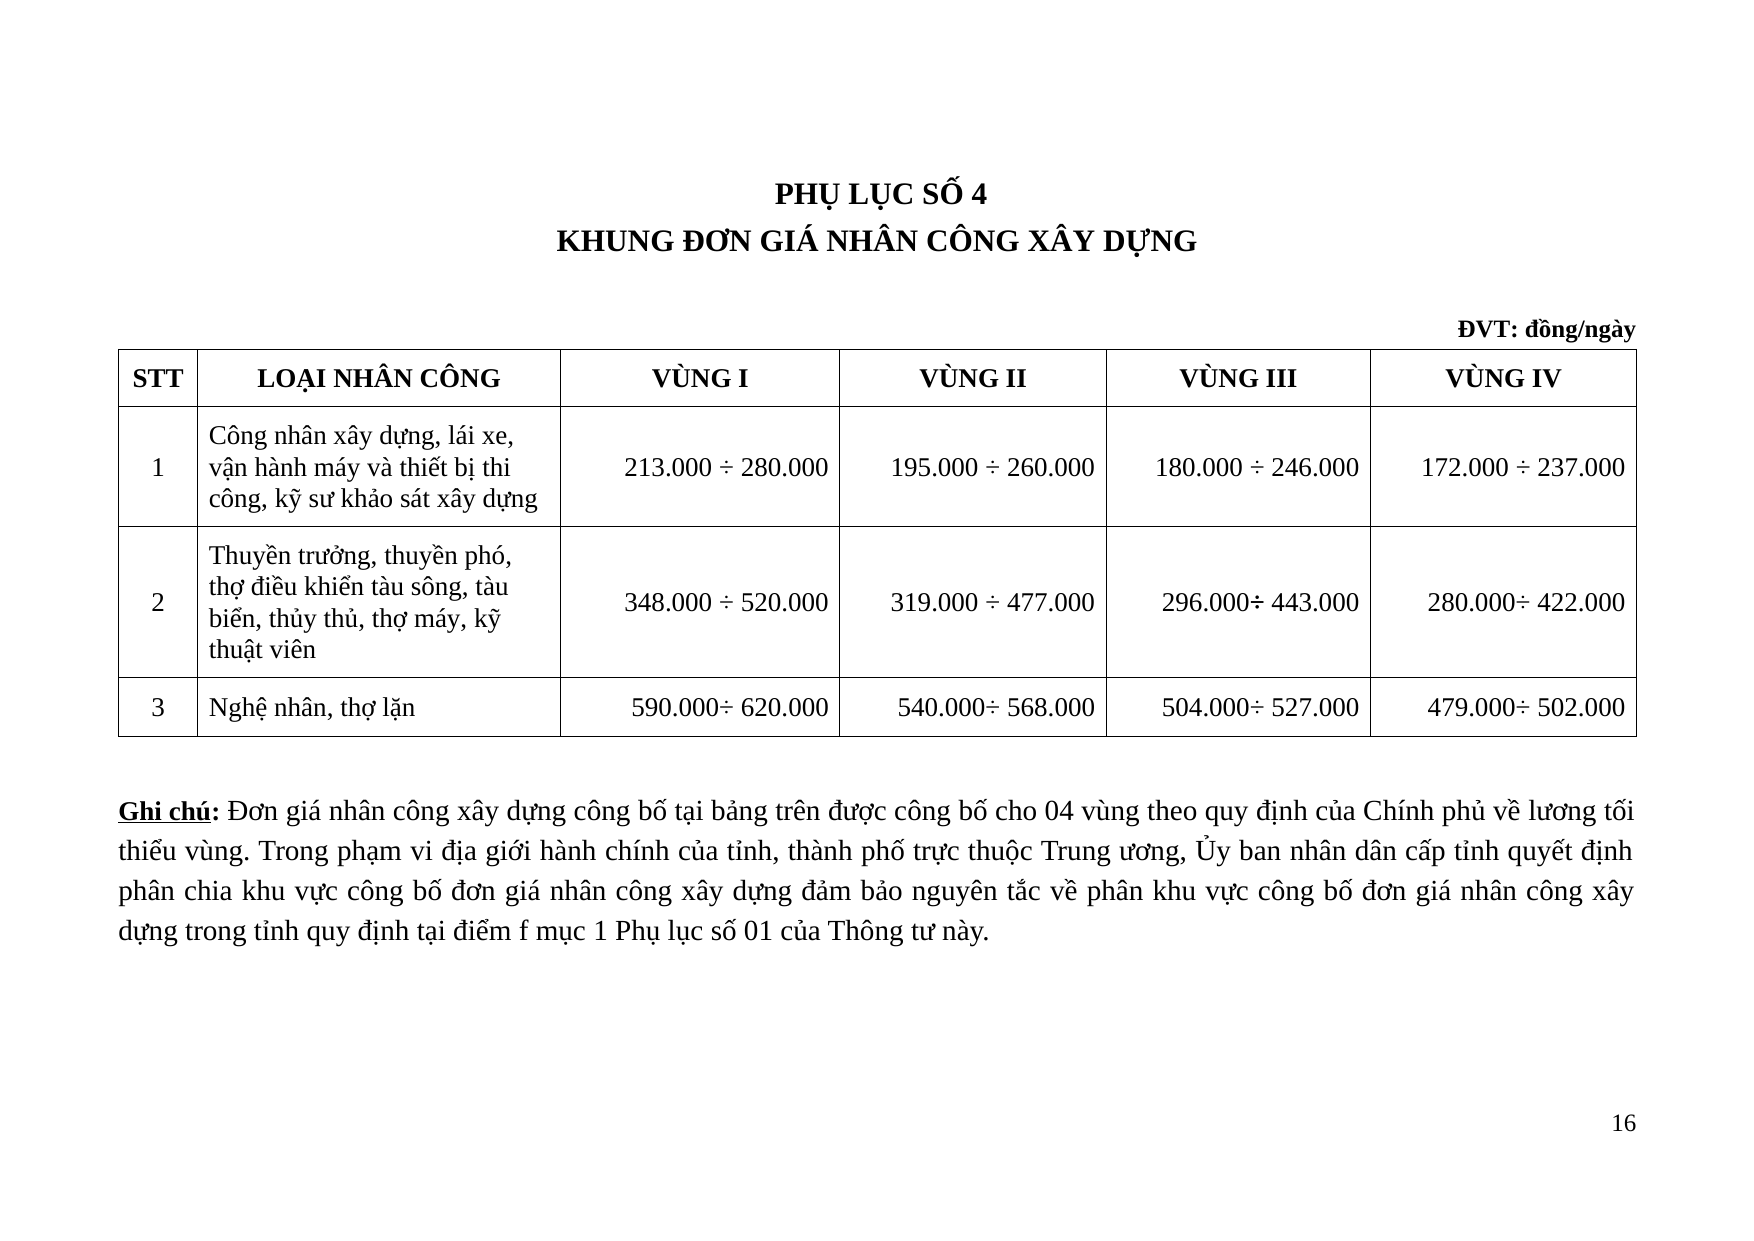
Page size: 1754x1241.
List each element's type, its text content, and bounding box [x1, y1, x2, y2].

table_cell 319.000 ÷ 477.000 [840, 527, 1106, 677]
table_header VÙNG IV [1371, 350, 1636, 406]
subtitle PHỤ LỤC SỐ 4 [118, 175, 1636, 211]
text ĐVT: đồng/ngày [118, 314, 1636, 343]
table_cell Thuyền trưởng, thuyền phó, thợ điều khiển tàu sông, tàu biển, thủy thủ, thợ máy, kỹ thuật viên [198, 527, 560, 677]
table_header VÙNG III [1107, 350, 1370, 406]
table_cell 540.000÷ 568.000 [840, 678, 1106, 736]
table_cell Công nhân xây dựng, lái xe, vận hành máy và thiết bị thi công, kỹ sư khảo sát xây dựng [198, 407, 560, 526]
text KHUNG ĐƠN GIÁ NHÂN CÔNG XÂY DỰNG [118, 227, 1636, 258]
table_cell 296.000÷ 443.000 [1107, 527, 1370, 677]
table_cell 172.000 ÷ 237.000 [1371, 407, 1636, 526]
table_cell 280.000÷ 422.000 [1371, 527, 1636, 677]
table_cell 590.000÷ 620.000 [561, 678, 839, 736]
table_cell 195.000 ÷ 260.000 [840, 407, 1106, 526]
table_header VÙNG II [840, 350, 1106, 406]
table_cell 3 [119, 678, 197, 736]
table_header VÙNG I [561, 350, 839, 406]
table_cell 2 [119, 527, 197, 677]
table_cell 504.000÷ 527.000 [1107, 678, 1370, 736]
table_header LOẠI NHÂN CÔNG [198, 350, 560, 406]
table_cell 479.000÷ 502.000 [1371, 678, 1636, 736]
text Ghi chú: Đơn giá nhân công xây dựng công bố tại bảng trên được công bố cho 04 vùng theo quy định của Chính phủ về lương tối thiểu vùng. Trong phạm vi địa giới hành chính của tỉnh, thành phố trực thuộc Trung ương, Ủy ban nhân dân cấp tỉnh quyết định phân chia khu vực công bố đơn giá nhân công xây dựng đảm bảo nguyên tắc về phân khu vực công bố đơn giá nhân công xây dựng trong tỉnh quy định tại điểm f mục 1 Phụ lục số 01 của Thông tư này. [118, 793, 1636, 947]
table_cell 213.000 ÷ 280.000 [561, 407, 839, 526]
table_header STT [119, 350, 197, 406]
table_cell 180.000 ÷ 246.000 [1107, 407, 1370, 526]
table_cell 1 [119, 407, 197, 526]
table_cell Nghệ nhân, thợ lặn [198, 678, 560, 736]
table_cell 348.000 ÷ 520.000 [561, 527, 839, 677]
